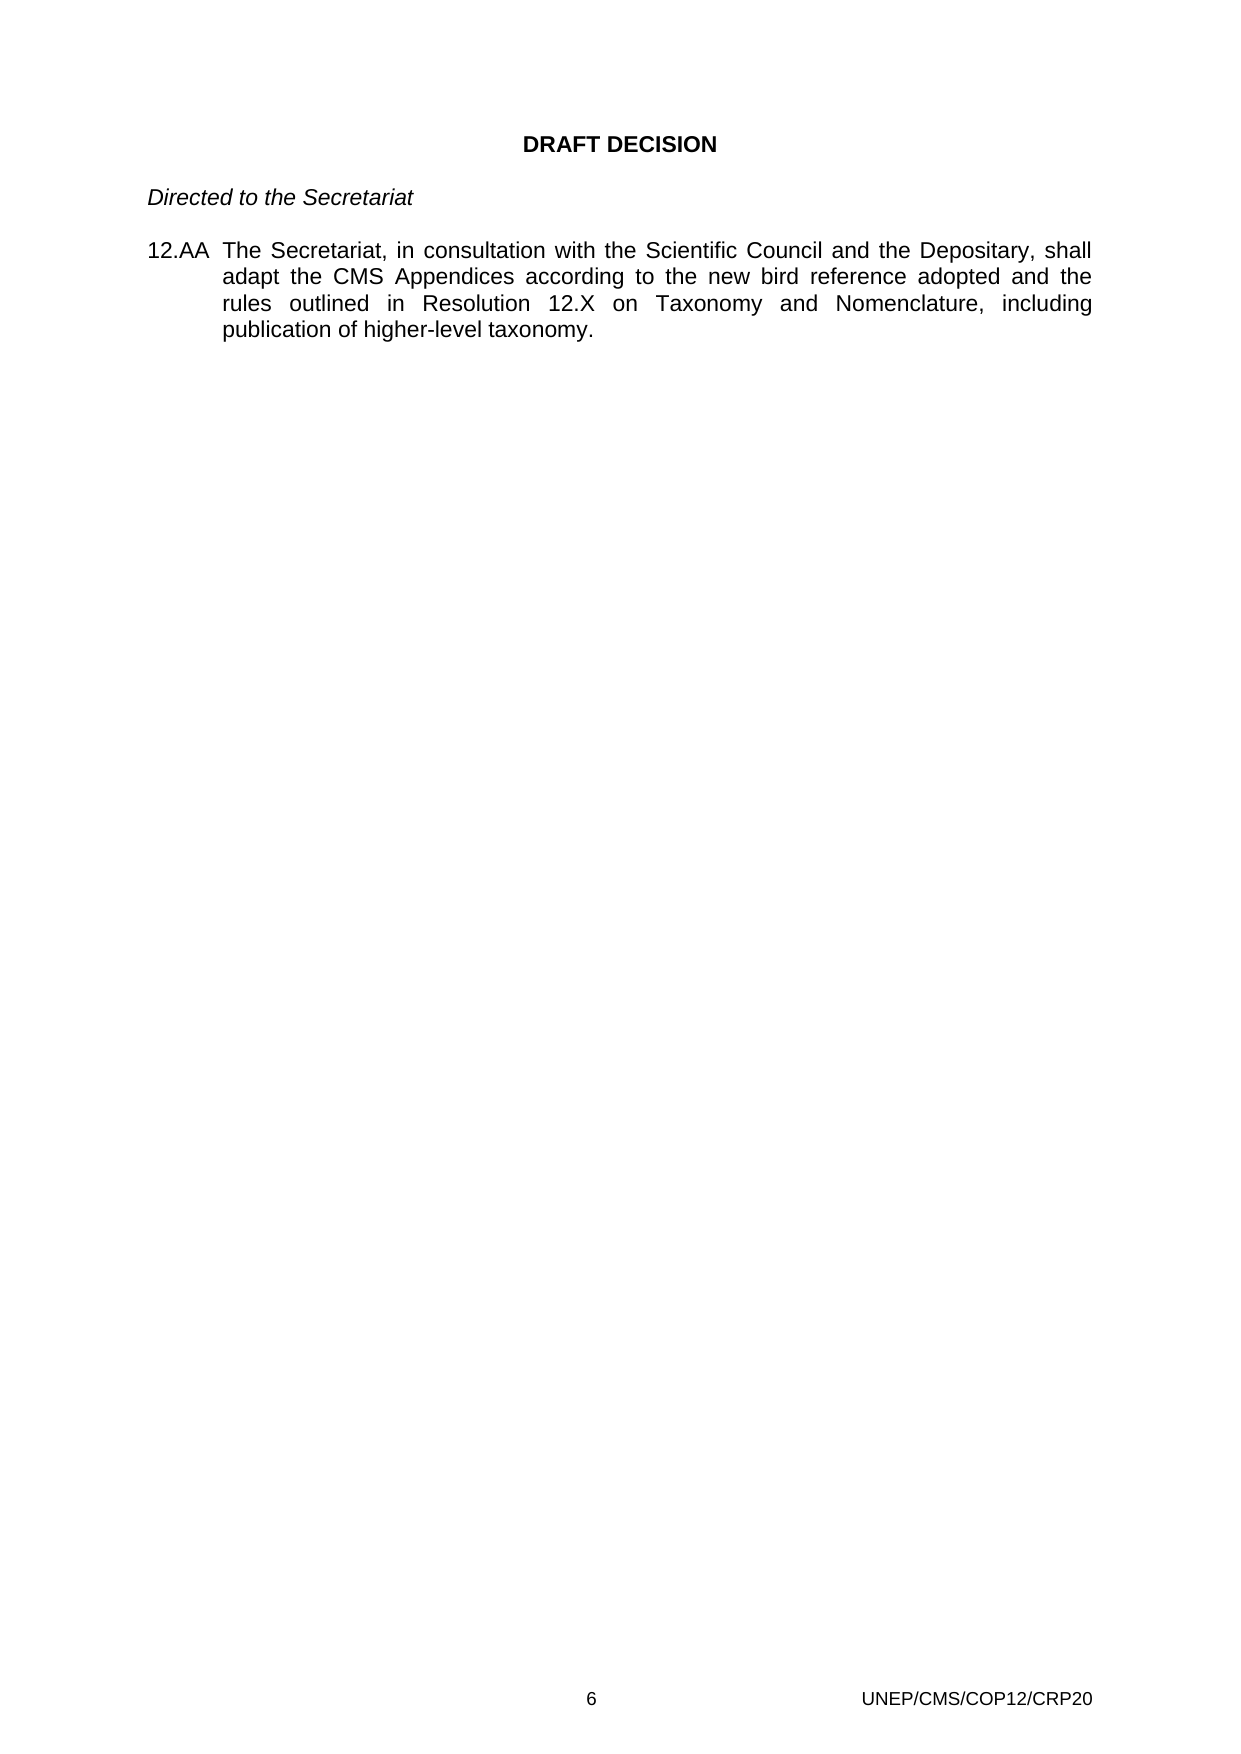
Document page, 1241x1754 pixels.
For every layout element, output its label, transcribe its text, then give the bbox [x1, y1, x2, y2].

text Directed to the Secretariat [147, 184, 1093, 210]
text 12.AA The Secretariat, in consultation with the Scientific Council and the Depositary, shall adapt the CMS Appendices according to the new bird reference adopted and the rules outlined in Resolution 12.X on Taxonomy and Nomenclature, including publication of higher-level taxonomy. [147, 237, 1093, 342]
text DRAFT DECISION [147, 131, 1093, 158]
